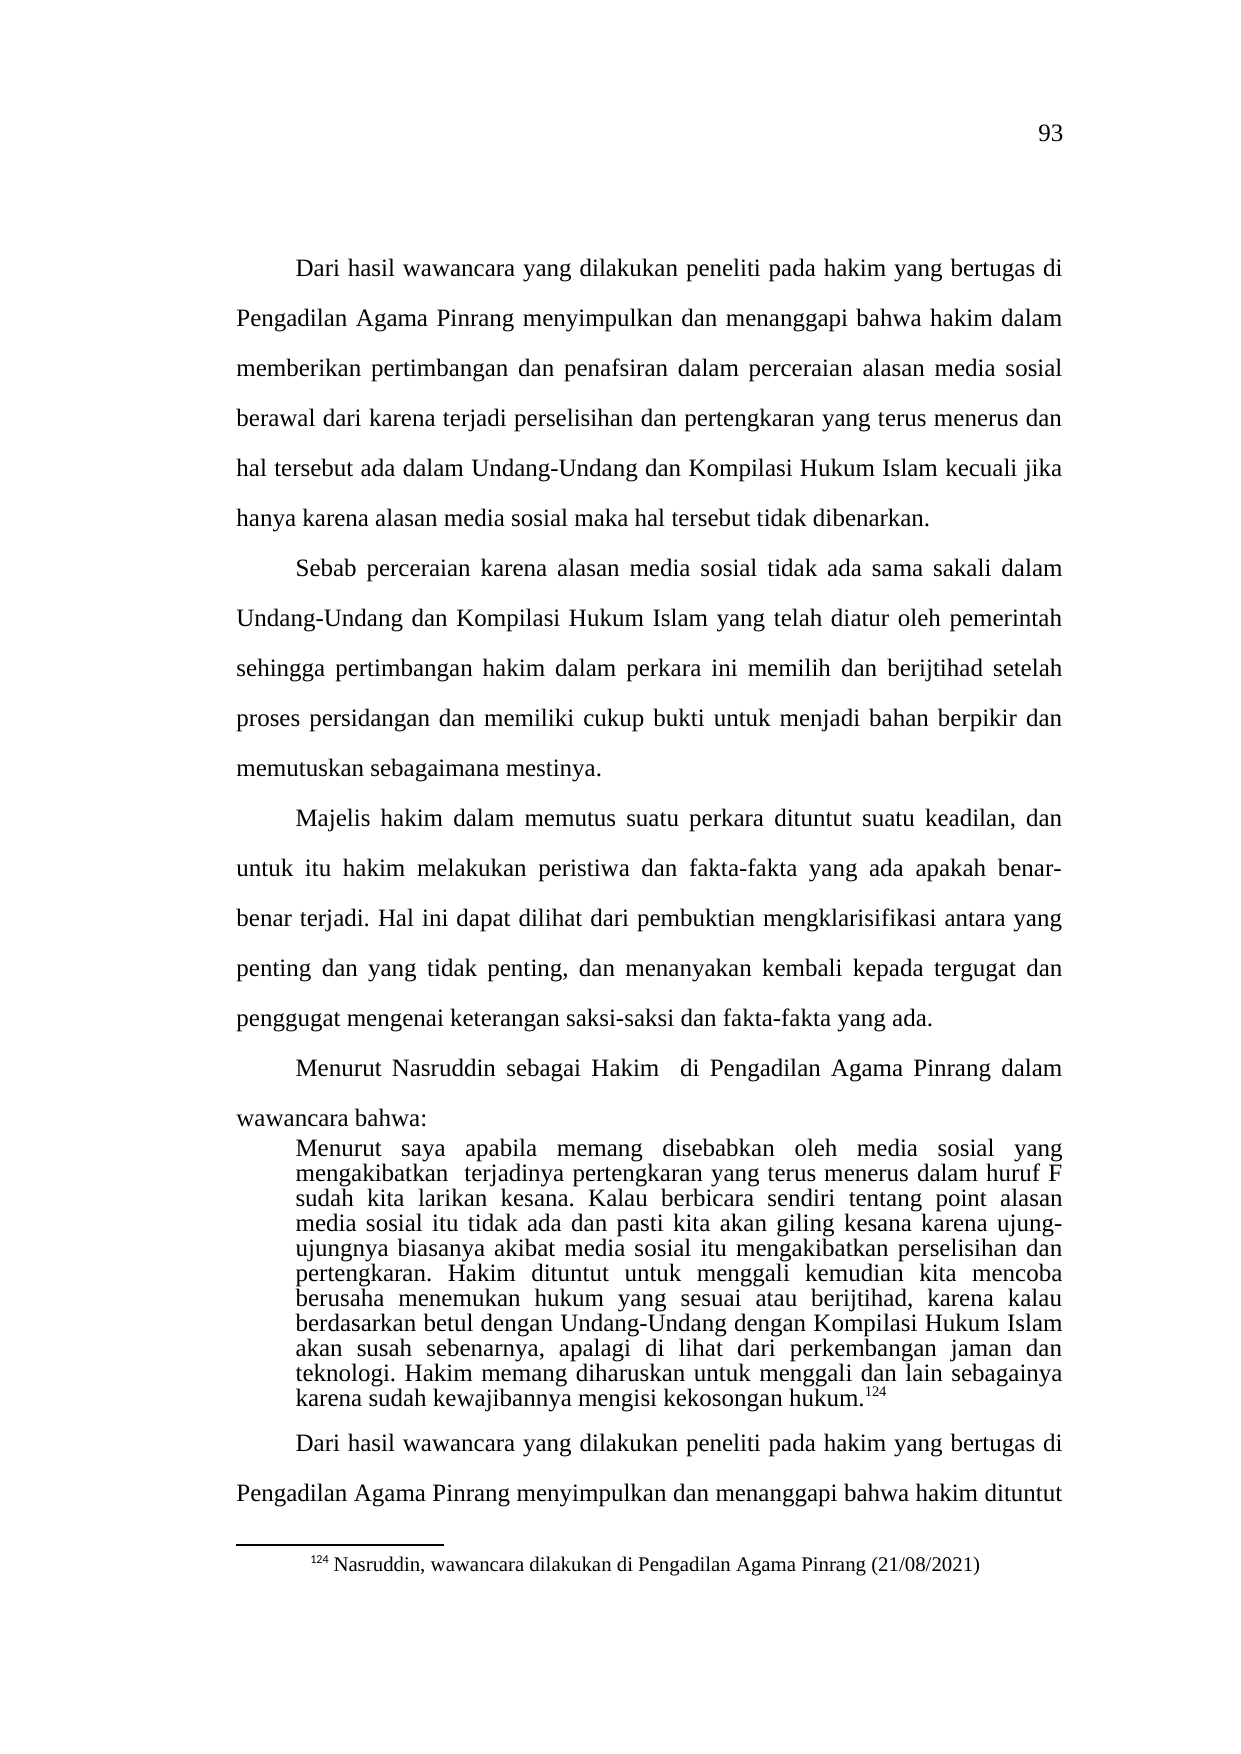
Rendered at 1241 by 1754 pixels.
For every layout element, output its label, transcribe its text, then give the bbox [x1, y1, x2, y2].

text Sebab perceraian karena alasan media sosial tidak ada sama sakali dalam Undang-Undang dan Kompilasi Hukum Islam yang telah diatur oleh pemerintah sehingga pertimbangan hakim dalam perkara ini memilih dan berijtihad setelah proses persidangan dan memiliki cukup bukti untuk menjadi bahan berpikir dan memutuskan sebagaimana mestinya. [236, 536, 1063, 786]
text Menurut saya apabila memang disebabkan oleh media sosial yang mengakibatkan terjadinya pertengkaran yang terus menerus dalam huruf F sudah kita larikan kesana. Kalau berbicara sendiri tentang point alasan media sosial itu tidak ada dan pasti kita akan giling kesana karena ujung-ujungnya biasanya akibat media sosial itu mengakibatkan perselisihan dan pertengkaran. Hakim dituntut untuk menggali kemudian kita mencoba berusaha menemukan hukum yang sesuai atau berijtihad, karena kalau berdasarkan betul dengan Undang-Undang dengan Kompilasi Hukum Islam akan susah sebenarnya, apalagi di lihat dari perkembangan jaman dan teknologi. Hakim memang diharuskan untuk menggali dan lain sebagainya karena sudah kewajibannya mengisi kekosongan hukum. [295, 1136, 1063, 1411]
text Dari hasil wawancara yang dilakukan peneliti pada hakim yang bertugas di Pengadilan Agama Pinrang menyimpulkan dan menanggapi bahwa hakim dalam memberikan pertimbangan dan penafsiran dalam perceraian alasan media sosial berawal dari karena terjadi perselisihan dan pertengkaran yang terus menerus dan hal tersebut ada dalam Undang-Undang dan Kompilasi Hukum Islam kecuali jika hanya karena alasan media sosial maka hal tersebut tidak dibenarkan. [236, 236, 1063, 536]
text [236, 1411, 1063, 1511]
text Menurut Nasruddin sebagai Hakim di Pengadilan Agama Pinrang dalam wawancara bahwa: [236, 1036, 1063, 1136]
text Majelis hakim dalam memutus suatu perkara dituntut suatu keadilan, dan untuk itu hakim melakukan peristiwa dan fakta-fakta yang ada apakah benar-benar terjadi. Hal ini dapat dilihat dari pembuktian mengklarisifikasi antara yang penting dan yang tidak penting, dan menanyakan kembali kepada tergugat dan penggugat mengenai keterangan saksi-saksi dan fakta-fakta yang ada. [236, 786, 1063, 1036]
